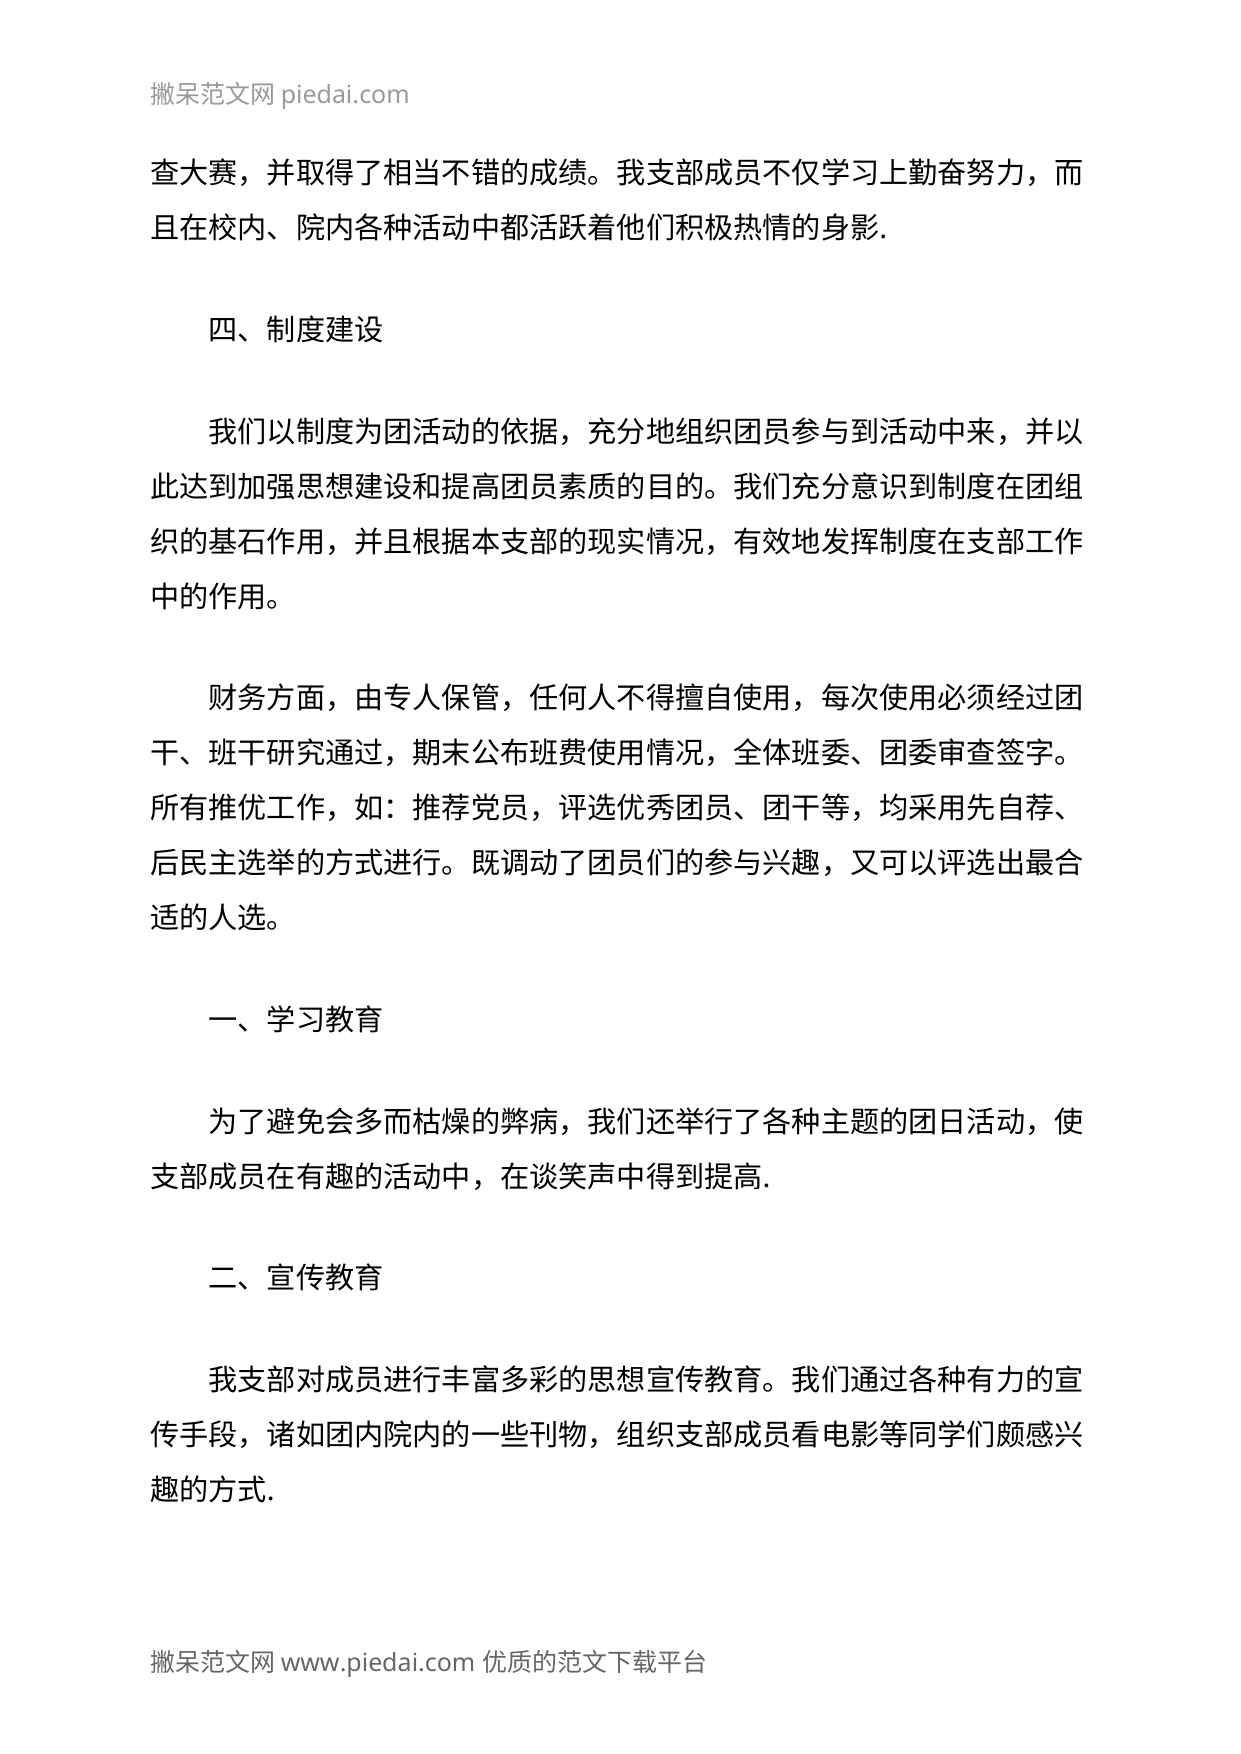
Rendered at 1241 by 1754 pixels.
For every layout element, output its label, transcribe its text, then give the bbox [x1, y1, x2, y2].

text 四、制度建设 [150, 307, 1090, 349]
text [150, 150, 1090, 247]
text 一、学习教育 [150, 996, 1090, 1039]
text 财务方面，由专人保管，任何人不得擅自使用，每次使用必须经过团干、班干研究通过，期末公布班费使用情况，全体班委、团委审查签字。所有推优工作，如：推荐党员，评选优秀团员、团干等，均采用先自荐、后民主选举的方式进行。既调动了团员们的参与兴趣，又可以评选出最合适的人选。 [150, 675, 1090, 937]
text 我支部对成员进行丰富多彩的思想宣传教育。我们通过各种有力的宣传手段，诸如团内院内的一些刊物，组织支部成员看电影等同学们颇感兴趣的方式. [150, 1357, 1090, 1509]
text 二、宣传教育 [150, 1255, 1090, 1297]
text 为了避免会多而枯燥的弊病，我们还举行了各种主题的团日活动，使支部成员在有趣的活动中，在谈笑声中得到提高. [150, 1098, 1090, 1196]
text 我们以制度为团活动的依据，充分地组织团员参与到活动中来，并以此达到加强思想建设和提高团员素质的目的。我们充分意识到制度在团组织的基石作用，并且根据本支部的现实情况，有效地发挥制度在支部工作中的作用。 [150, 409, 1090, 616]
